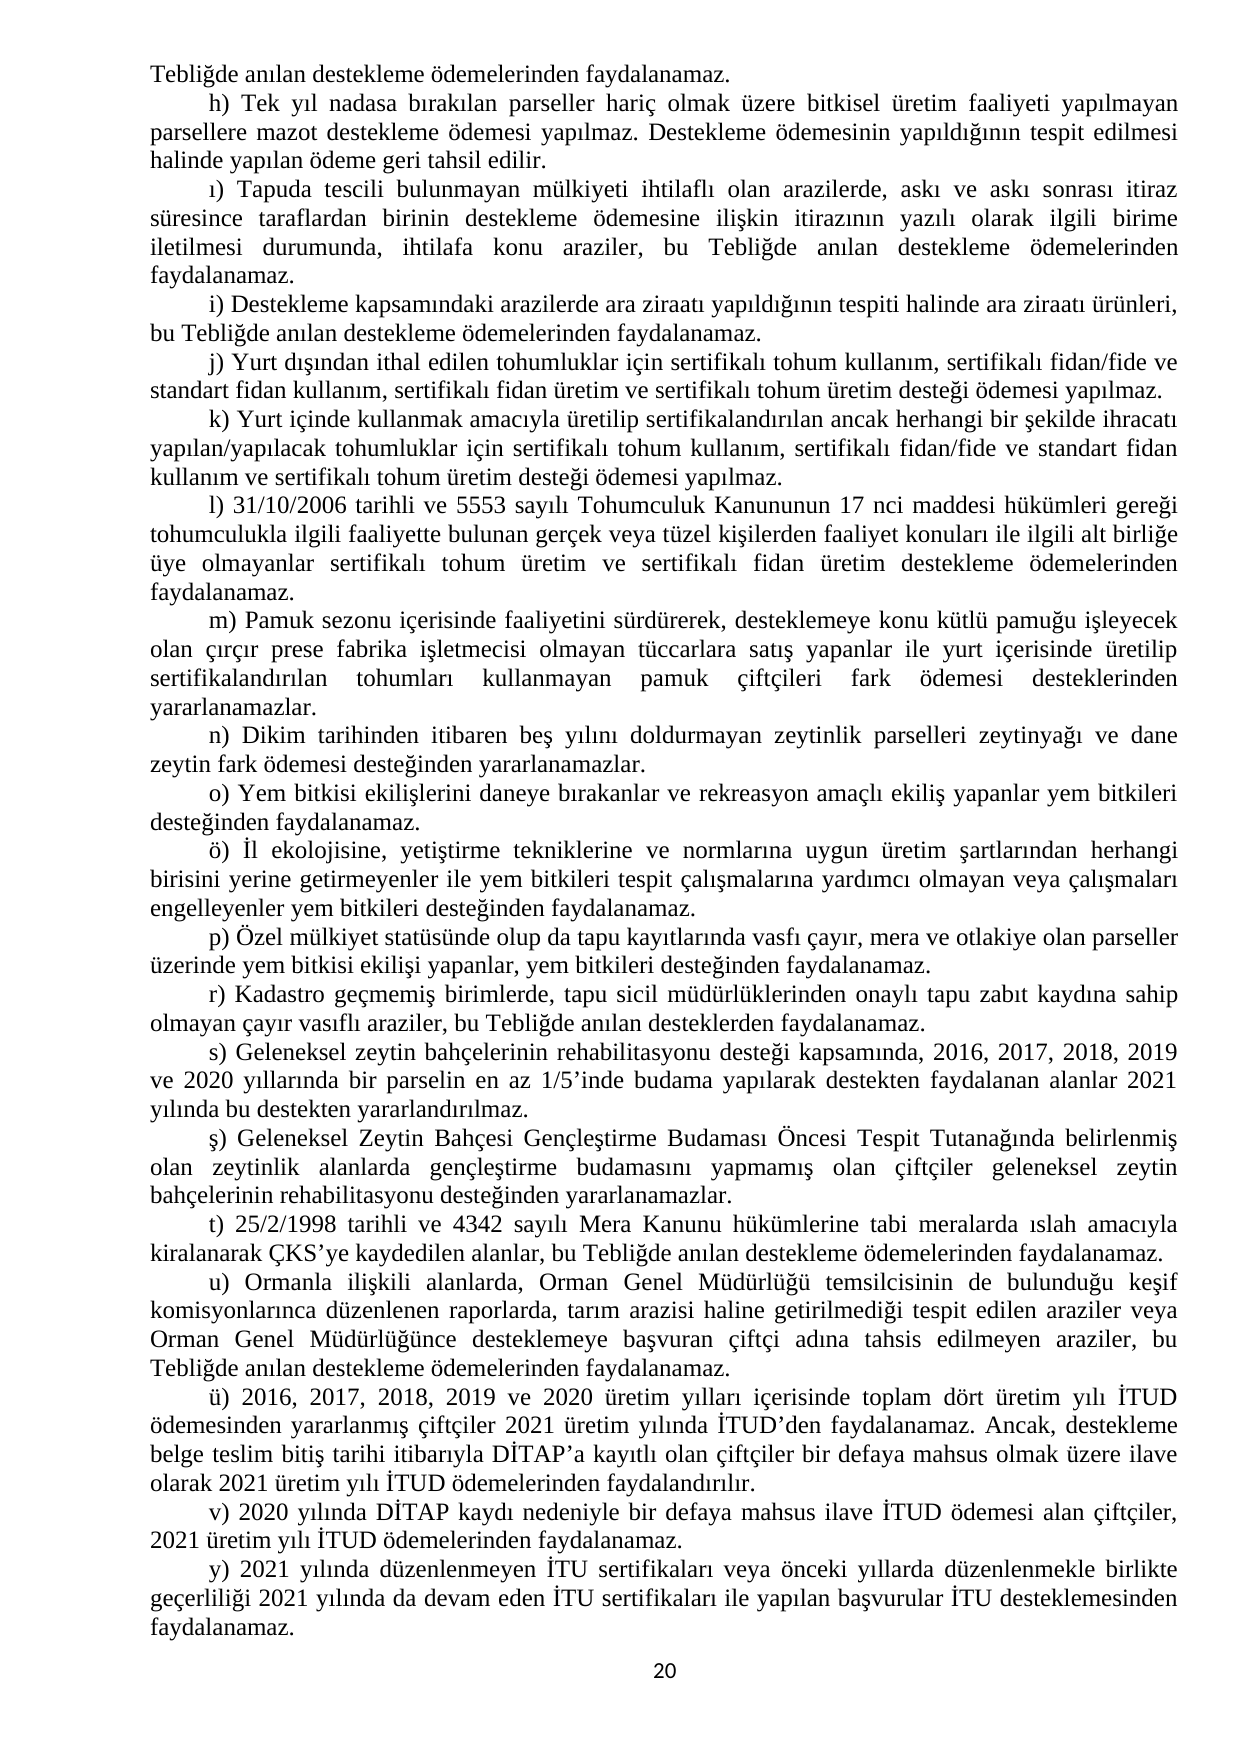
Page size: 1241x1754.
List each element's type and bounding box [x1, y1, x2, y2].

table_header [148, 59, 1181, 1640]
